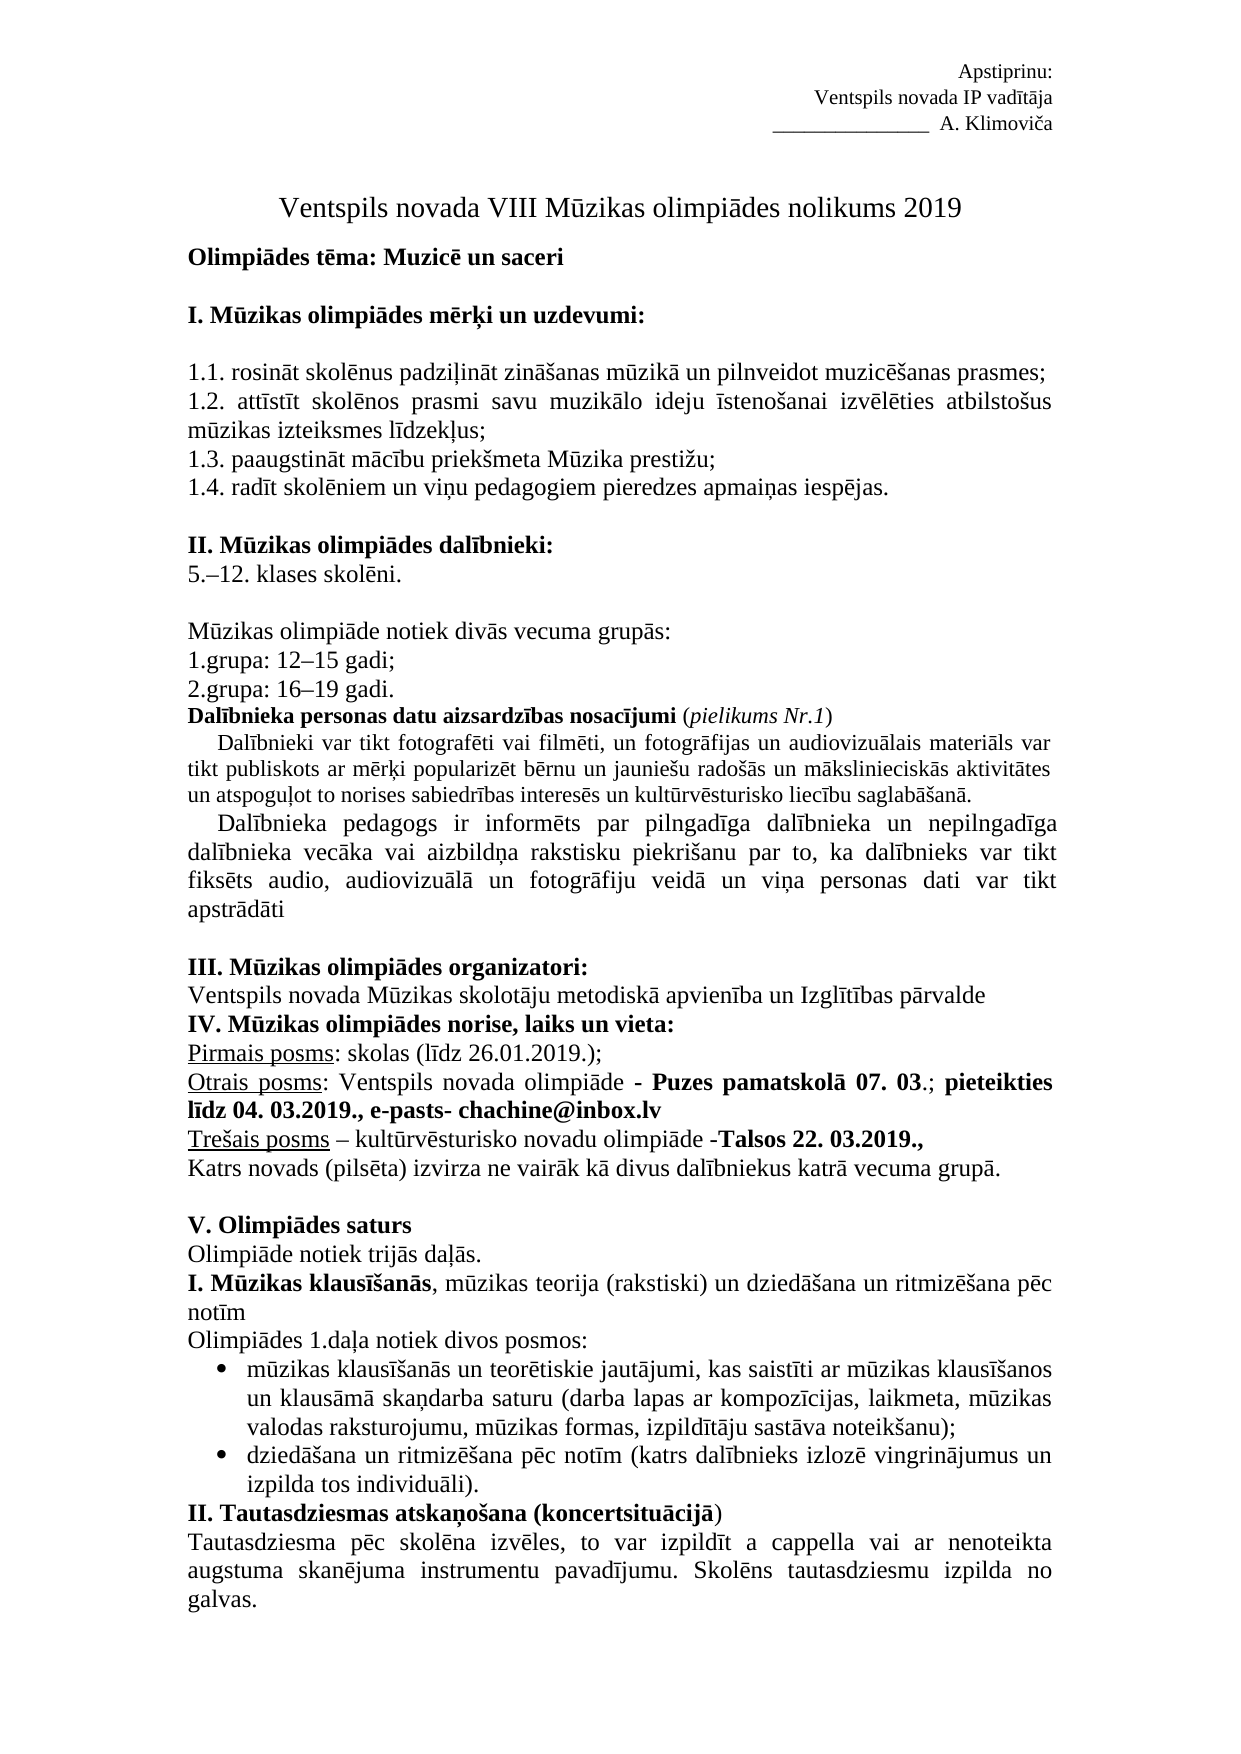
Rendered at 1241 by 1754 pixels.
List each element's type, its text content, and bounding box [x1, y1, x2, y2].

text IV. Mūzikas olimpiādes norise, laiks un vieta: [187, 1009, 1053, 1038]
text 1.2. attīstīt skolēnos prasmi savu muzikālo ideju īstenošanai izvēlēties atbilstošus mūzikas izteiksmes līdzekļus; [187, 386, 1053, 444]
text Mūzikas olimpiāde notiek divās vecuma grupās: [187, 616, 1053, 645]
text Ventspils novada Mūzikas skolotāju metodiskā apvienība un Izglītības pārvalde [187, 980, 1053, 1009]
text II. Mūzikas olimpiādes dalībnieki: [187, 530, 1053, 559]
list mūzikas klausīšanās un teorētiskie jautājumi, kas saistīti ar mūzikas klausīšanos un klausāmā skaņdarba saturu (darba lapas ar kompozīcijas, laikmeta, mūzikas valodas raksturojumu, mūzikas formas, izpildītāju sastāva noteikšanu); [217, 1354, 1053, 1440]
text Dalībnieka personas datu aizsardzības nosacījumi (pielikums Nr.1) [187, 702, 1053, 729]
text II. Tautasdziesmas atskaņošana (koncertsituācijā) [187, 1498, 1053, 1527]
text V. Olimpiādes saturs [187, 1210, 1053, 1239]
text Ventspils novada IP vadītāja [187, 85, 1053, 109]
subtitle Dalībnieka pedagogs ir informēts par pilngadīga dalībnieka un nepilngadīga dalībnieka vecāka vai aizbildņa rakstisku piekrišanu par to, ka dalībnieks var tikt fiksēts audio, audiovizuālā un fotogrāfiju veidā un viņa personas dati var tikt apstrādāti [187, 808, 1058, 923]
text _______________ A. Klimoviča [187, 111, 1053, 135]
text Pirmais posms: skolas (līdz 26.01.2019.); [187, 1038, 1053, 1067]
text Katrs novads (pilsēta) izvirza ne vairāk kā divus dalībniekus katrā vecuma grupā. [187, 1153, 1053, 1182]
text 1.4. radīt skolēniem un viņu pedagogiem pieredzes apmaiņas iespējas. [187, 472, 1053, 501]
list dziedāšana un ritmizēšana pēc notīm (katrs dalībnieks izlozē vingrinājumus un izpilda tos individuāli). [217, 1440, 1053, 1498]
text Olimpiādes 1.daļa notiek divos posmos: [187, 1325, 1053, 1354]
text 1.grupa: 12–15 gadi; [187, 645, 1053, 674]
text 1.1. rosināt skolēnus padziļināt zināšanas mūzikā un pilnveidot muzicēšanas prasmes; [187, 357, 1053, 386]
text 1.3. paaugstināt mācību priekšmeta Mūzika prestižu; [187, 444, 1053, 472]
text Dalībnieki var tikt fotografēti vai filmēti, un fotogrāfijas un audiovizuālais materiāls var tikt publiskots ar mērķi popularizēt bērnu un jauniešu radošās un mākslinieciskās aktivitātes un atspoguļot to norises sabiedrības interesēs un kultūrvēsturisko liecību saglabāšanā. [187, 729, 1053, 808]
text Ventspils novada VIII Mūzikas olimpiādes nolikums 2019 [187, 190, 1053, 223]
text Otrais posms: Ventspils novada olimpiāde - Puzes pamatskolā 07. 03.; pieteikties līdz 04. 03.2019., e-pasts- chachine@inbox.lv [187, 1067, 1053, 1124]
text I. Mūzikas klausīšanās, mūzikas teorija (rakstiski) un dziedāšana un ritmizēšana pēc notīm [187, 1268, 1053, 1325]
text Olimpiāde notiek trijās daļās. [187, 1239, 1053, 1268]
text Apstiprinu: [187, 59, 1053, 83]
text 5.–12. klases skolēni. [187, 559, 1053, 587]
text I. Mūzikas olimpiādes mērķi un uzdevumi: [187, 300, 1053, 329]
text 2.grupa: 16–19 gadi. [187, 674, 1053, 702]
text Olimpiādes tēma: Muzicē un saceri [187, 242, 1053, 271]
text Tautasdziesma pēc skolēna izvēles, to var izpildīt a cappella vai ar nenoteikta augstuma skanējuma instrumentu pavadījumu. Skolēns tautasdziesmu izpilda no galvas. [187, 1527, 1053, 1613]
text Trešais posms – kultūrvēsturisko novadu olimpiāde -Talsos 22. 03.2019., [187, 1124, 1053, 1153]
text III. Mūzikas olimpiādes organizatori: [187, 952, 1053, 980]
